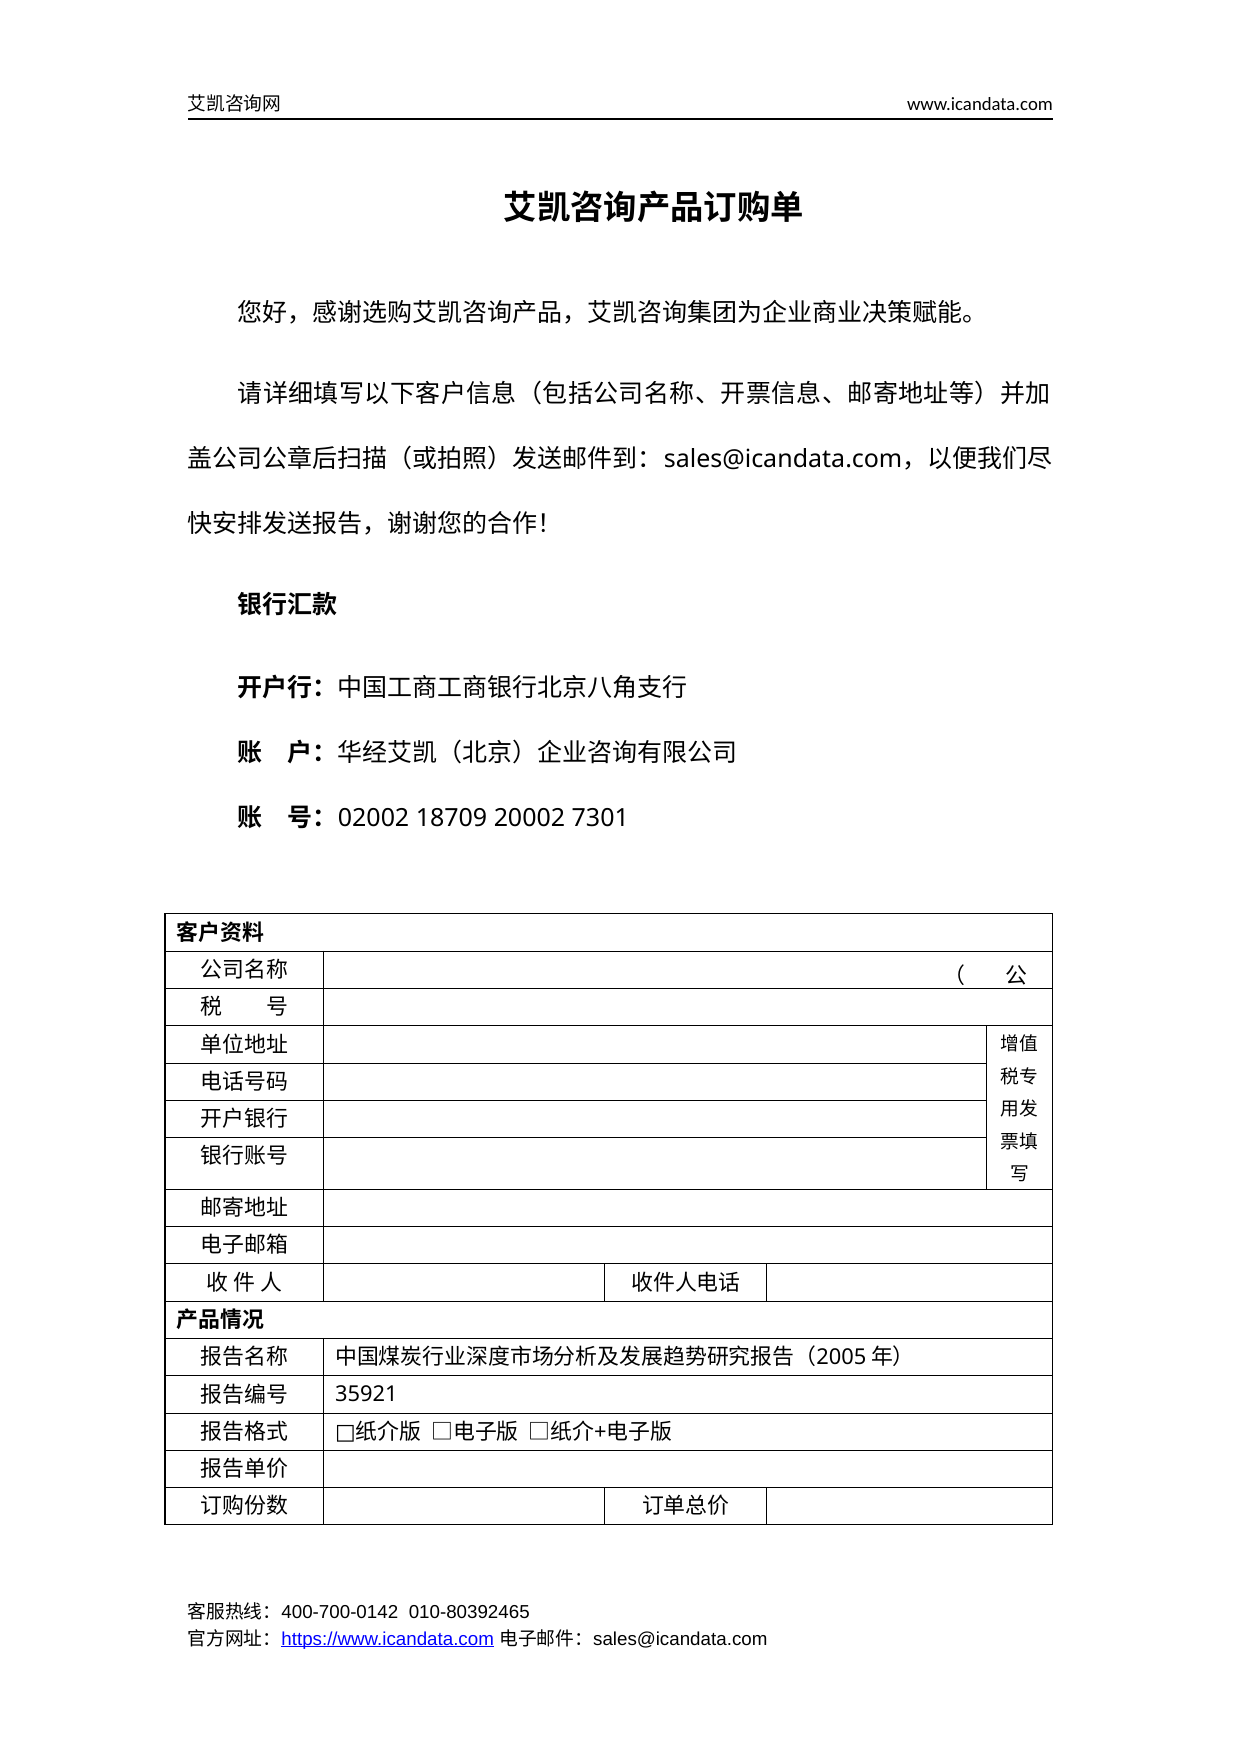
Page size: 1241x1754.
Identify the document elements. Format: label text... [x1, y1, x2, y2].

table_cell 中国煤炭行业深度市场分析及发展趋势研究报告（2005年） [324, 1339, 1052, 1375]
table_cell [324, 952, 1052, 988]
table_cell [324, 1138, 986, 1189]
text 银行汇款 [187, 570, 1053, 635]
table_cell [324, 1488, 604, 1524]
table_cell [324, 1227, 1052, 1263]
text 艾凯咨询产品订购单 [187, 172, 1053, 237]
table_cell 35921 [324, 1376, 1052, 1412]
table_cell 报告名称 [166, 1339, 323, 1375]
table_cell 收件人电话 [605, 1264, 766, 1301]
table_cell 报告编号 [166, 1376, 323, 1412]
table_cell 订购份数 [166, 1488, 323, 1524]
text 请详细填写以下客户信息（包括公司名称、开票信息、邮寄地址等）并加盖公司公章后扫描（或拍照）发送邮件到：sales@icandata.com，以便我们尽快安排发送报告，谢谢您的合作！ [187, 359, 1053, 554]
table_cell 单位地址 [166, 1026, 323, 1062]
table_cell [767, 1488, 1052, 1524]
text 账 号：02002 18709 20002 7301 [187, 783, 1053, 848]
table_cell 银行账号 [166, 1138, 323, 1189]
table_cell 订单总价 [605, 1488, 766, 1524]
table_cell [324, 1064, 986, 1100]
table_cell 收 件 人 [166, 1264, 323, 1301]
table_cell 电话号码 [166, 1064, 323, 1100]
table_cell 产品情况 [166, 1302, 1052, 1338]
table_cell 报告格式 [166, 1414, 323, 1450]
table_cell 增值税专用发票填写 [987, 1026, 1052, 1189]
table_cell [767, 1264, 1052, 1301]
table_cell 报告单价 [166, 1451, 323, 1487]
table_cell [324, 1451, 1052, 1487]
table_cell 税 号 [166, 989, 323, 1025]
table_cell □纸介版 □电子版 □纸介+电子版 [324, 1414, 1052, 1450]
table_cell 电子邮箱 [166, 1227, 323, 1263]
text 您好，感谢选购艾凯咨询产品，艾凯咨询集团为企业商业决策赋能。 [187, 278, 1053, 343]
table_header 客户资料 [166, 914, 1052, 951]
text 账 户：华经艾凯（北京）企业咨询有限公司 [187, 718, 1053, 783]
text 开户行：中国工商工商银行北京八角支行 [187, 653, 1053, 718]
table_cell [324, 989, 1052, 1025]
table_cell [324, 1190, 1052, 1226]
table_cell [324, 1264, 604, 1301]
table_cell 开户银行 [166, 1101, 323, 1137]
table_cell [324, 1101, 986, 1137]
table_cell [324, 1026, 986, 1062]
table_cell 公司名称 [166, 952, 323, 988]
table_cell 邮寄地址 [166, 1190, 323, 1226]
